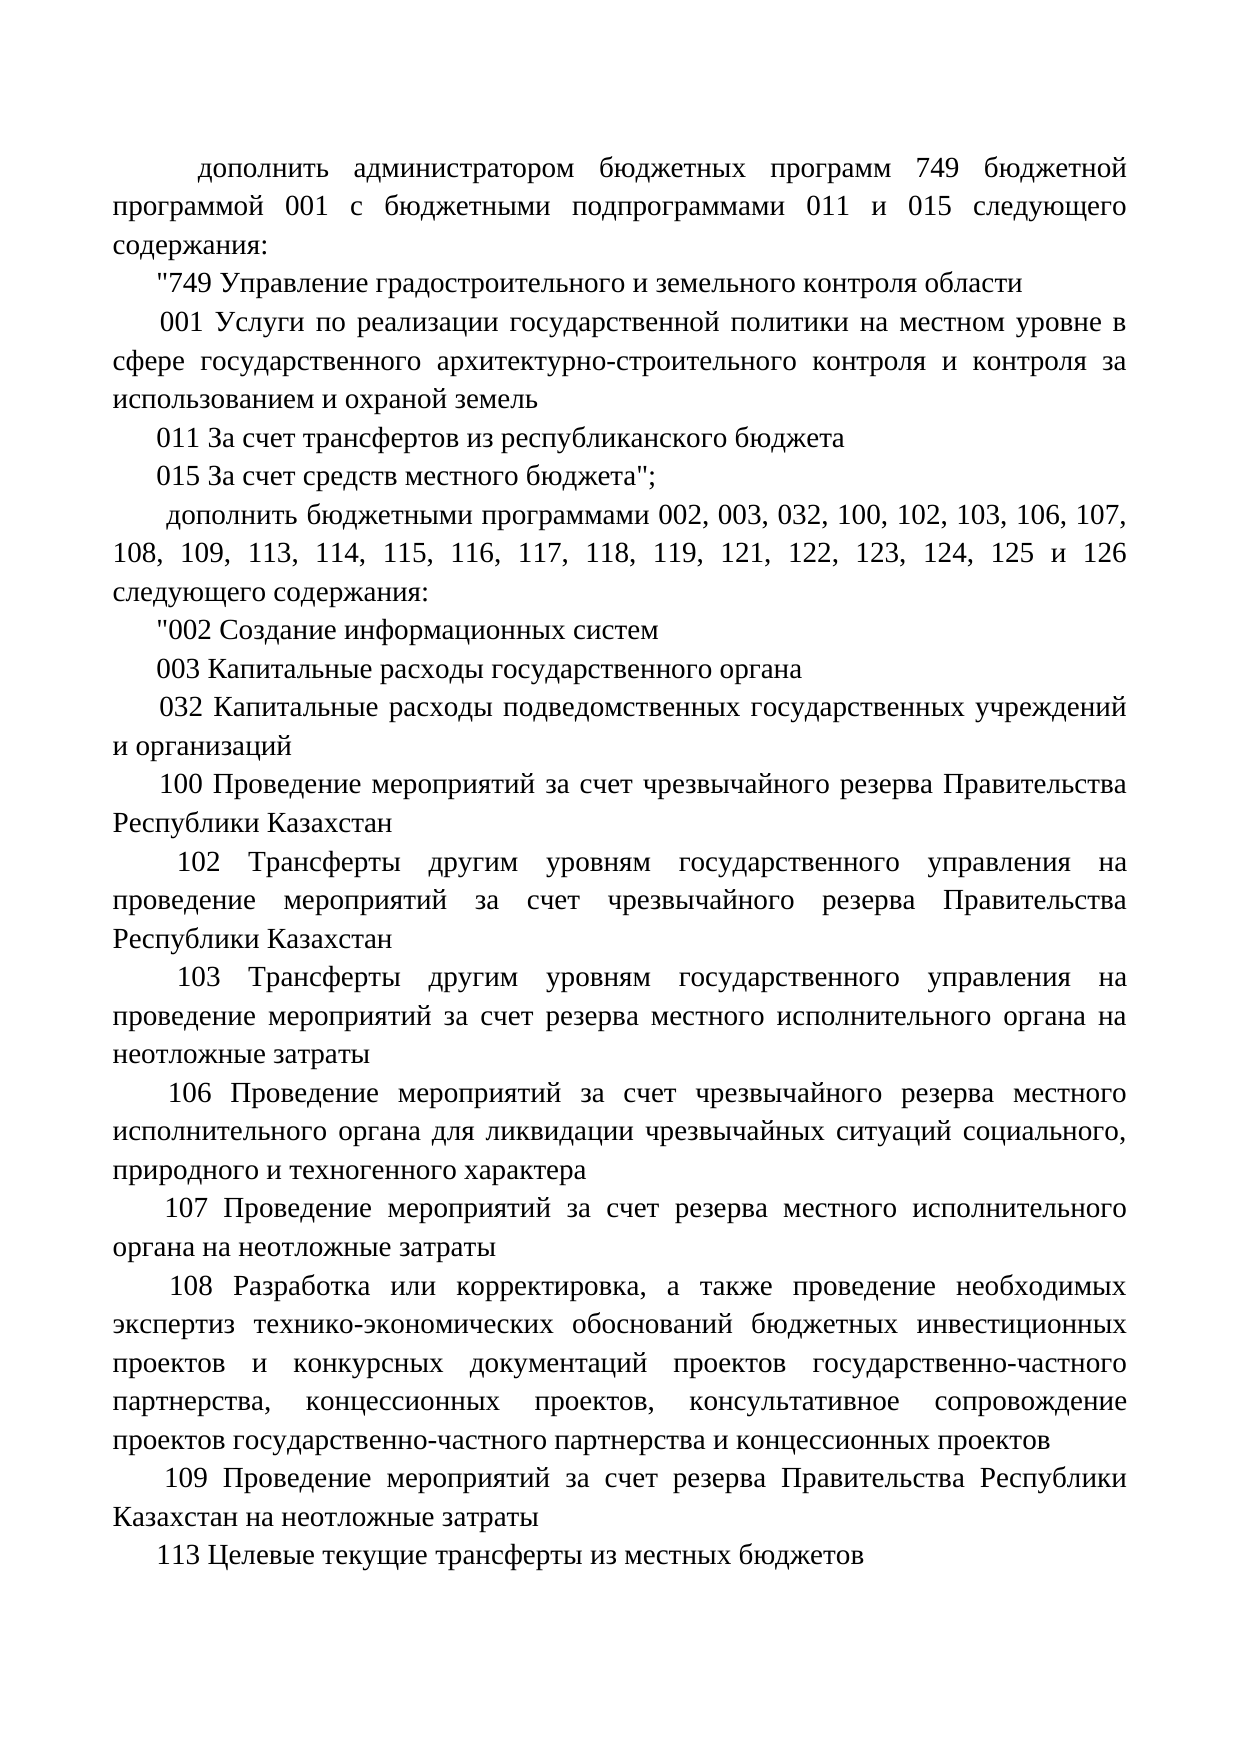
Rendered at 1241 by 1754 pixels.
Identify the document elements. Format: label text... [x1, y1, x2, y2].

text 032 Капитальные расходы подведомственных государственных учреждений и организаций [112, 689, 1128, 762]
text 108 Разработка или корректировка, а также проведение необходимых экспертиз технико-экономических обоснований бюджетных инвестиционных проектов и конкурсных документаций проектов государственно-частного партнерства, концессионных проектов, консультативное сопровождение проектов государственно-частного партнерства и концессионных проектов [112, 1268, 1128, 1455]
text "749 Управление градостроительного и земельного контроля области [112, 266, 1128, 299]
text 102 Трансферты другим уровням государственного управления на проведение мероприятий за счет чрезвычайного резерва Правительства Республики Казахстан [112, 844, 1128, 954]
text 107 Проведение мероприятий за счет резерва местного исполнительного органа на неотложные затраты [112, 1191, 1128, 1263]
text 003 Капитальные расходы государственного органа [112, 651, 1128, 684]
text 100 Проведение мероприятий за счет чрезвычайного резерва Правительства Республики Казахстан [112, 767, 1128, 839]
text 106 Проведение мероприятий за счет чрезвычайного резерва местного исполнительного органа для ликвидации чрезвычайных ситуаций социального, природного и техногенного характера [112, 1075, 1128, 1186]
text дополнить бюджетными программами 002, 003, 032, 100, 102, 103, 106, 107, 108, 109, 113, 114, 115, 116, 117, 118, 119, 121, 122, 123, 124, 125 и 126 следующего содержания: [112, 497, 1128, 607]
text 015 За счет средств местного бюджета"; [112, 458, 1128, 492]
text 109 Проведение мероприятий за счет резерва Правительства Республики Казахстан на неотложные затраты [112, 1460, 1128, 1532]
text "002 Создание информационных систем [112, 612, 1128, 646]
text 103 Трансферты другим уровням государственного управления на проведение мероприятий за счет резерва местного исполнительного органа на неотложные затраты [112, 959, 1128, 1070]
text 113 Целевые текущие трансферты из местных бюджетов [112, 1537, 1128, 1571]
text 011 За счет трансфертов из республиканского бюджета [112, 420, 1128, 453]
text 001 Услуги по реализации государственной политики на местном уровне в сфере государственного архитектурно-строительного контроля и контроля за использованием и охраной земель [112, 304, 1128, 415]
text дополнить администратором бюджетных программ 749 бюджетной программой 001 с бюджетными подпрограммами 011 и 015 следующего содержания: [112, 150, 1128, 261]
